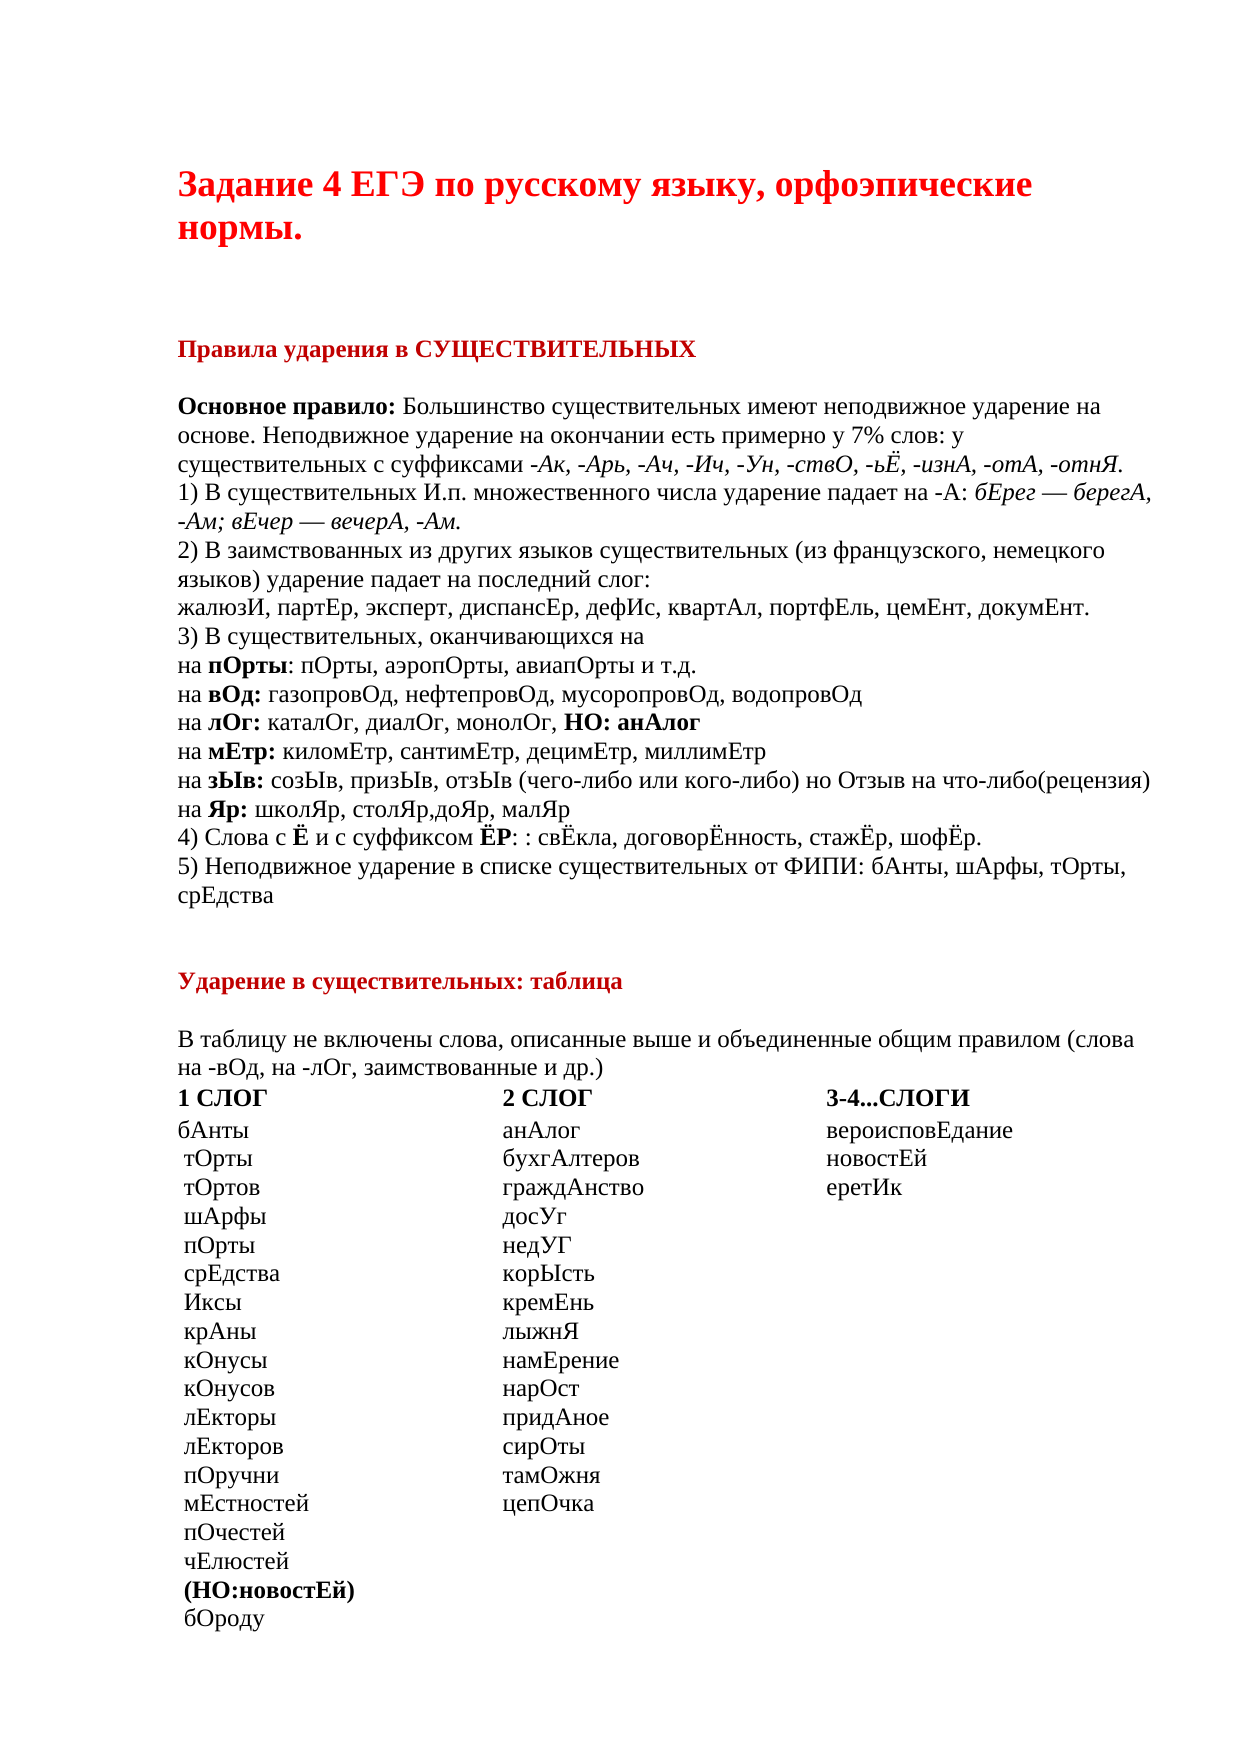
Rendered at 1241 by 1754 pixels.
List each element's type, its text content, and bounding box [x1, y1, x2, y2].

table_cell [501, 1113, 825, 1634]
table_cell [176, 1113, 501, 1634]
text на пОрты: пОрты, аэропОрты, авиапОрты и т.д. [177, 650, 1152, 679]
table_header 1 СЛОГ [176, 1081, 501, 1113]
text на мЕтр: киломЕтр, сантимЕтр, децимЕтр, миллимЕтр [177, 736, 1152, 765]
text на Яр: школЯр, столЯр,доЯр, малЯр [177, 794, 1152, 822]
text 3) В существительных, оканчивающихся на [177, 621, 1152, 650]
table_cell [825, 1113, 1150, 1634]
text 5) Неподвижное ударение в списке существительных от ФИПИ: бАнты, шАрфы, тОрты, срЕдства [177, 851, 1152, 909]
text Правила ударения в СУЩЕСТВИТЕЛЬНЫХ [177, 334, 1152, 362]
text 4) Слова с Ё и с суффиксом ЁР: : свЁкла, договорЁнность, стажЁр, шофЁр. [177, 822, 1152, 851]
text Задание 4 ЕГЭ по русскому языку, орфоэпические нормы. [177, 161, 1152, 247]
text 1) В существительных И.п. множественного числа ударение падает на -А: бЕрег — берегА, -Ам; вЕчер — вечерА, -Ам. [177, 477, 1152, 535]
text Основное правило: Большинство существительных имеют неподвижное ударение на основе. Неподвижное ударение на окончании есть примерно у 7% слов: у существительных с суффиксами -Ак, -Арь, -Ач, -Ич, -Ун, -ствО, -ьЁ, -изнА, -отА, -отнЯ. [177, 391, 1152, 477]
text жалюзИ, партЕр, эксперт, диспансЕр, дефИс, квартАл, портфЕль, цемЕнт, докумЕнт. [177, 592, 1152, 621]
text на зЫв: созЫв, призЫв, отзЫв (чего-либо или кого-либо) но Отзыв на что-либо(рецензия) [177, 765, 1152, 794]
text Ударение в существительных: таблица В таблицу не включены слова, описанные выше и объединенные общим правилом (слова на -вОд, на -лОг, заимствованные и др.) [177, 937, 1152, 1081]
table_header 2 СЛОГ [501, 1081, 825, 1113]
table_header 3-4...СЛОГИ [825, 1081, 1150, 1113]
text 2) В заимствованных из других языков существительных (из французского, немецкого языков) ударение падает на последний слог: [177, 535, 1152, 592]
text на лОг: каталОг, диалОг, монолОг, НО: анАлог [177, 707, 1152, 736]
text на вОд: газопровОд, нефтепровОд, мусоропровОд, водопровОд [177, 679, 1152, 707]
